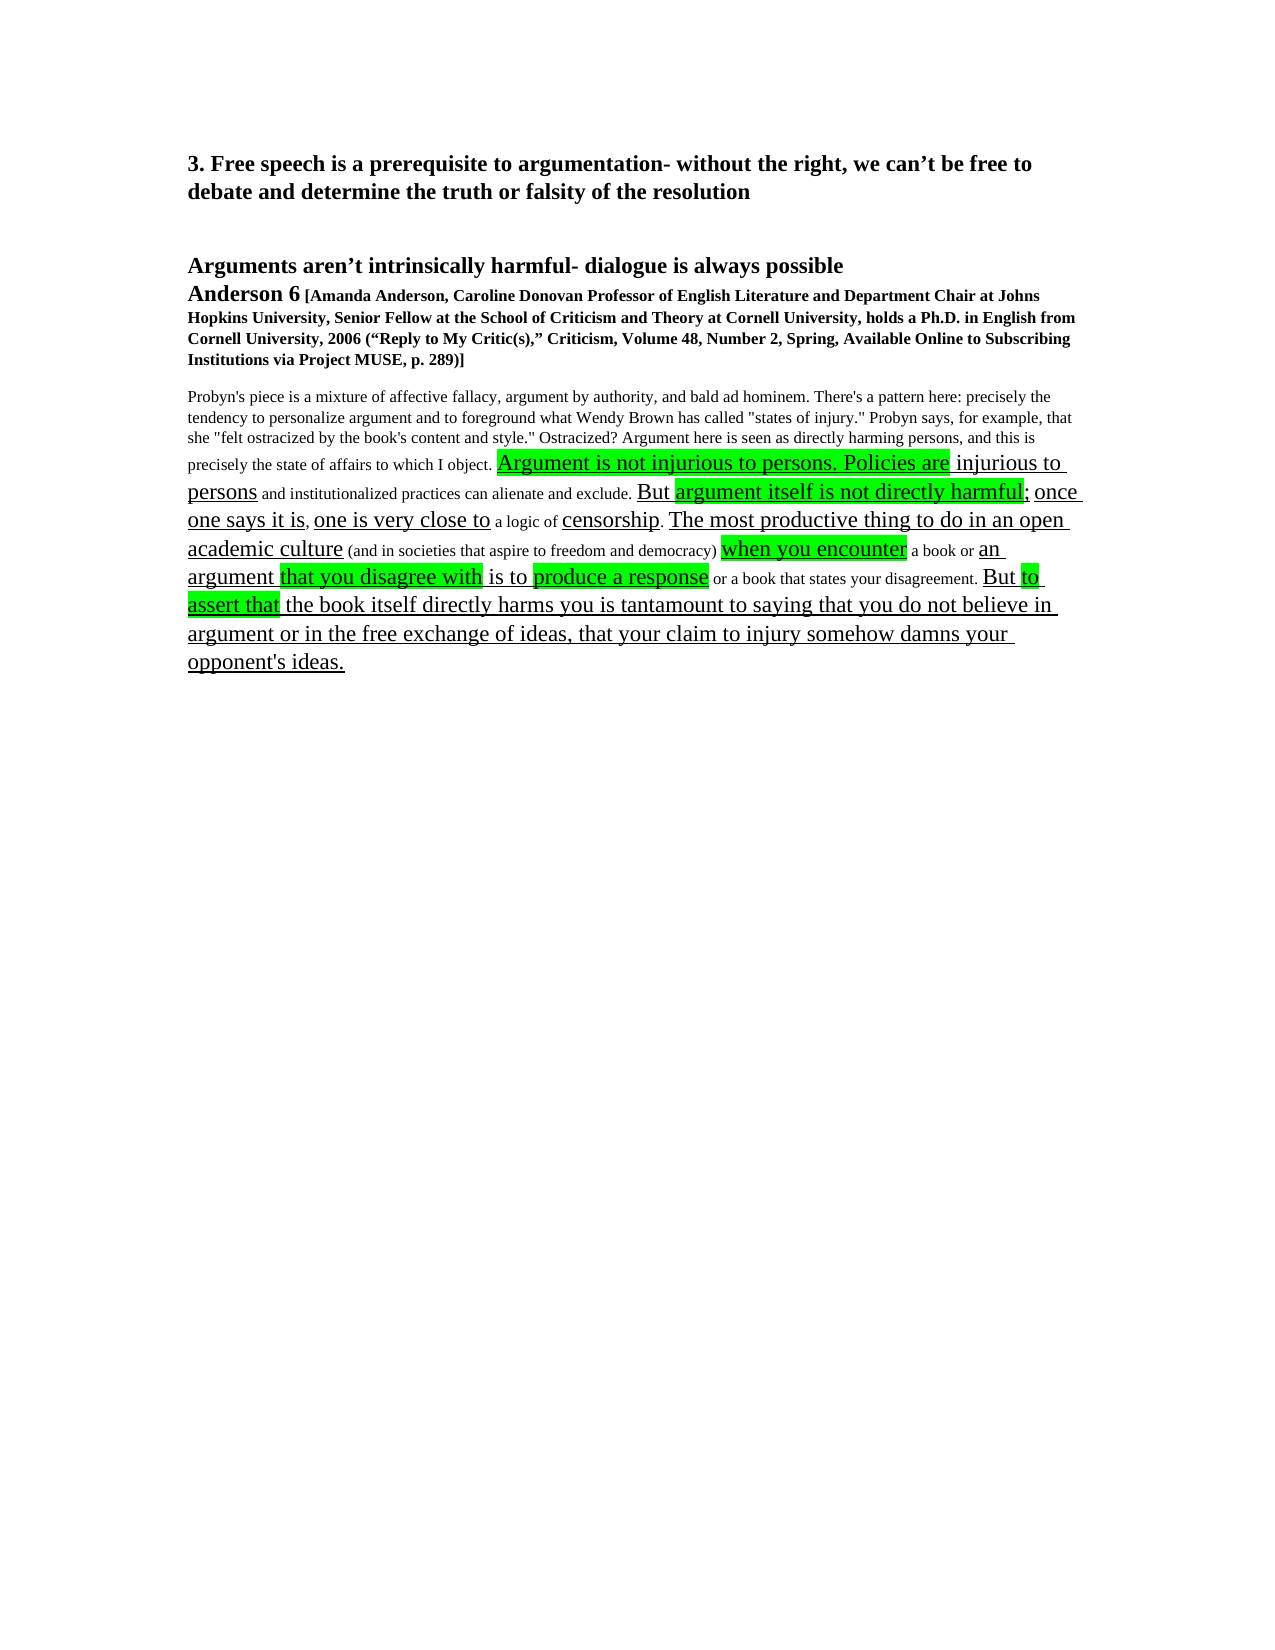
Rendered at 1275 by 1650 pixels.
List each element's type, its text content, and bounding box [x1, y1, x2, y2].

text Anderson 6 [Amanda Anderson, Caroline Donovan Professor of English Literature and Department Chair at Johns Hopkins University, Senior Fellow at the School of Criticism and Theory at Cornell University, holds a Ph.D. in English from Cornell University, 2006 (“Reply to My Critic(s),” Criticism, Volume 48, Number 2, Spring, Available Online to Subscribing Institutions via Project MUSE, p. 289)] [187, 280, 1087, 369]
subtitle Arguments aren’t intrinsically harmful- dialogue is always possible [187, 252, 1087, 278]
subtitle 3. Free speech is a prerequisite to argumentation- without the right, we can’t be free to debate and determine the truth or falsity of the resolution [187, 150, 1087, 205]
text Probyn's piece is a mixture of affective fallacy, argument by authority, and bald ad hominem. There's a pattern here: precisely the tendency to personalize argument and to foreground what Wendy Brown has called "states of injury." Probyn says, for example, that she "felt ostracized by the book's content and style." Ostracized? Argument here is seen as directly harming persons, and this is precisely the state of affairs to which I object. Argument is not injurious to persons. Policies are injurious to persons and institutionalized practices can alienate and exclude. But argument itself is not directly harmful; once one says it is, one is very close to a logic of censorship. The most productive thing to do in an open academic culture (and in societies that aspire to freedom and democracy) when you encounter a book or an argument that you disagree with is to produce a response or a book that states your disagreement. But to assert that the book itself directly harms you is tantamount to saying that you do not believe in argument or in the free exchange of ideas, that your claim to injury somehow damns your opponent's ideas. [187, 387, 1087, 675]
